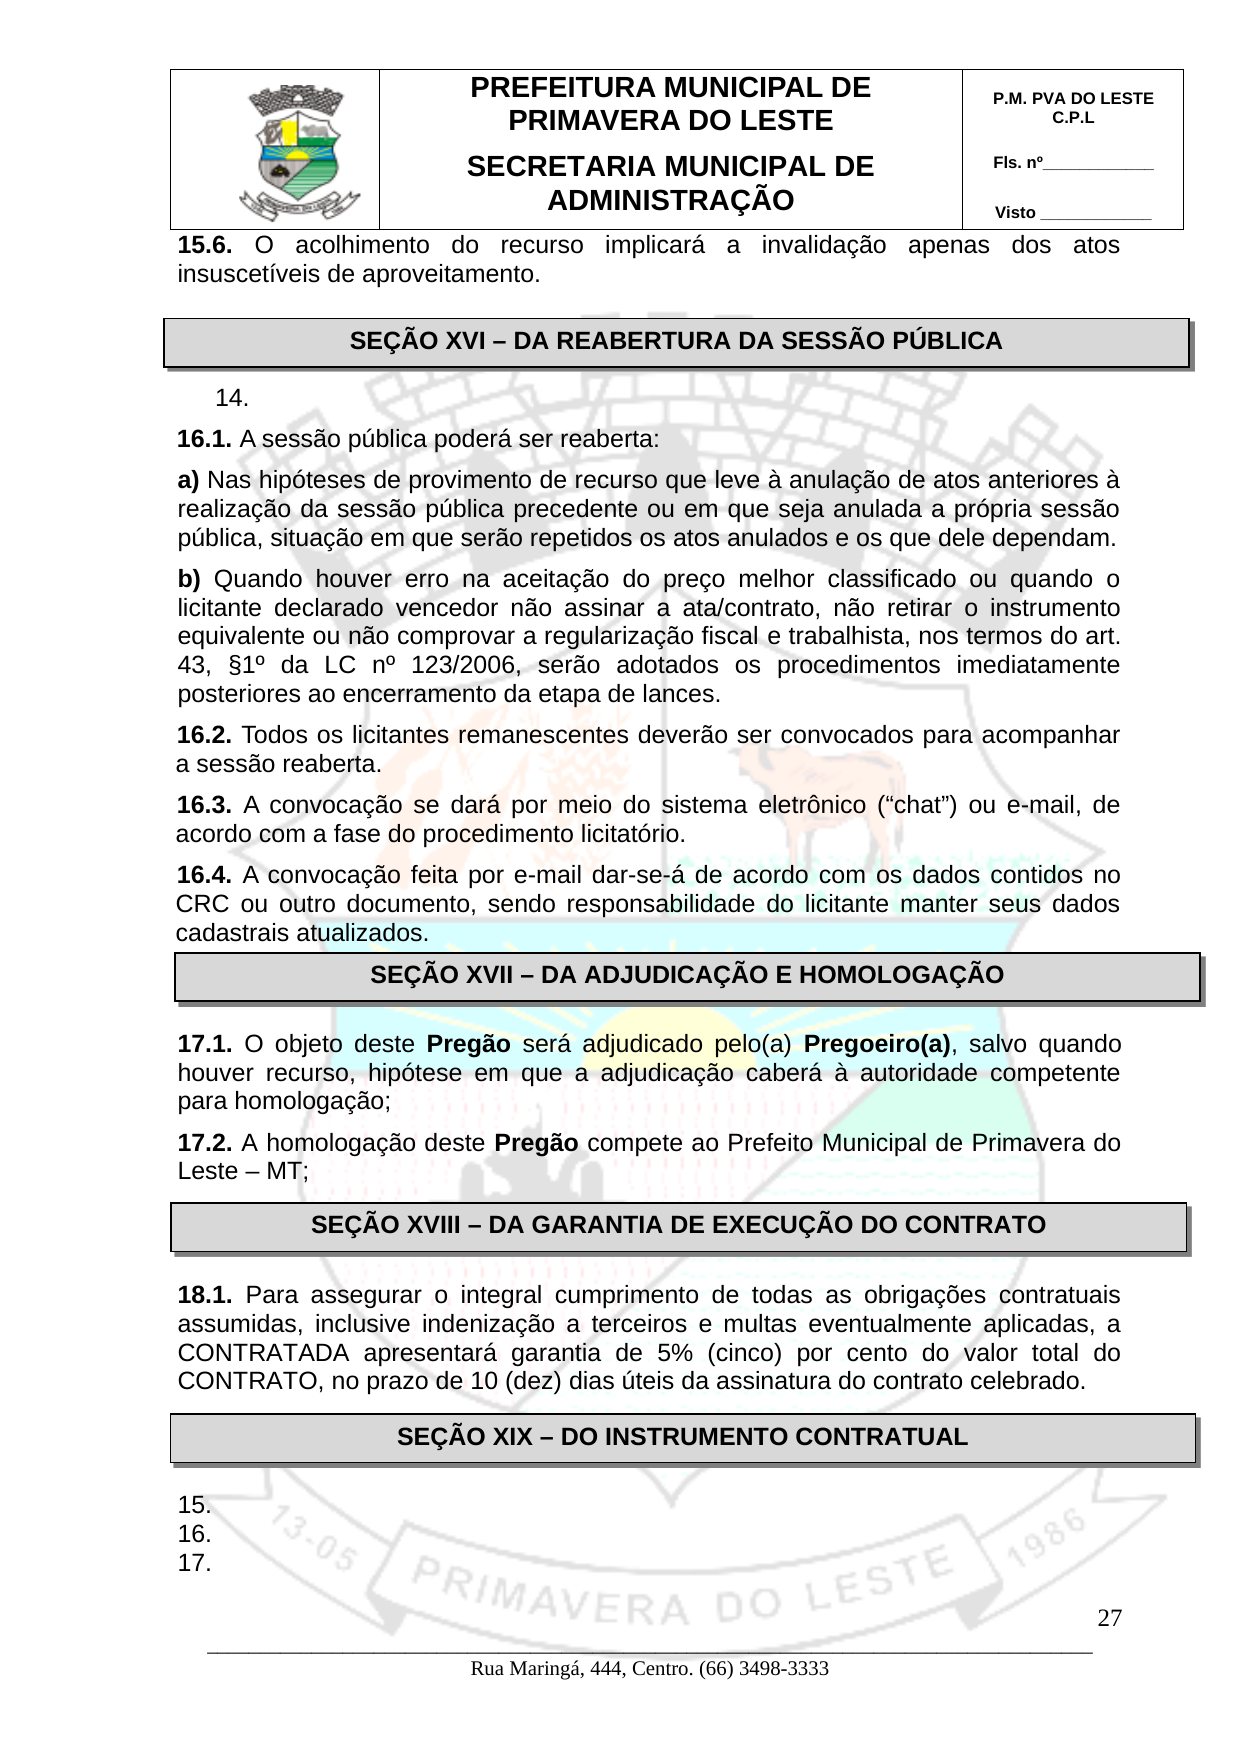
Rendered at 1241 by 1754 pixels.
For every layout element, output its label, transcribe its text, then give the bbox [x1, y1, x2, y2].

list 16.1. A sessão pública poderá ser reaberta: [175, 424, 1122, 453]
list 16.2. Todos os licitantes remanescentes deverão ser convocados para acompanhar a sessão reaberta. [175, 720, 1122, 778]
list 17.1. O objeto deste Pregão será adjudicado pelo(a) Pregoeiro(a), salvo quando houver recurso, hipótese em que a adjudicação caberá à autoridade competente para homologação; [177, 1029, 1122, 1115]
list 16.3. A convocação se dará por meio do sistema eletrônico (“chat”) ou e-mail, de acordo com a fase do procedimento licitatório. [175, 790, 1122, 848]
list 17.2. A homologação deste Pregão compete ao Prefeito Municipal de Primavera do Leste – MT; [177, 1128, 1122, 1185]
list 15.6. O acolhimento do recurso implicará a invalidação apenas dos atos insuscetíveis de aproveitamento. [380, 177, 962, 229]
list a) Nas hipóteses de provimento de recurso que leve à anulação de atos anteriores à realização da sessão pública precedente ou em que seja anulada a própria sessão pública, situação em que serão repetidos os atos anulados e os que dele dependam. [177, 465, 1122, 551]
list 18.1. Para assegurar o integral cumprimento de todas as obrigações contratuais assumidas, inclusive indenização a terceiros e multas eventualmente aplicadas, a CONTRATADA apresentará garantia de 5% (cinco) por cento do valor total do CONTRATO, no prazo de 10 (dez) dias úteis da assinatura do contrato celebrado. [177, 1280, 1122, 1395]
list 15.6. O acolhimento do recurso implicará a invalidação apenas dos atos insuscetíveis de aproveitamento. [963, 177, 1122, 229]
list b) Quando houver erro na aceitação do preço melhor classificado ou quando o licitante declarado vencedor não assinar a ata/contrato, não retirar o instrumento equivalente ou não comprovar a regularização fiscal e trabalhista, nos termos do art. 43, §1º da LC nº 123/2006, serão adotados os procedimentos imediatamente posteriores ao encerramento da etapa de lances. [177, 564, 1122, 708]
list 15.6. O acolhimento do recurso implicará a invalidação apenas dos atos insuscetíveis de aproveitamento. [177, 177, 379, 229]
list 15.6. O acolhimento do recurso implicará a invalidação apenas dos atos insuscetíveis de aproveitamento. [177, 230, 1122, 288]
list 16.4. A convocação feita por e-mail dar-se-á de acordo com os dados contidos no CRC ou outro documento, sendo responsabilidade do licitante manter seus dados cadastrais atualizados. [175, 860, 1122, 946]
